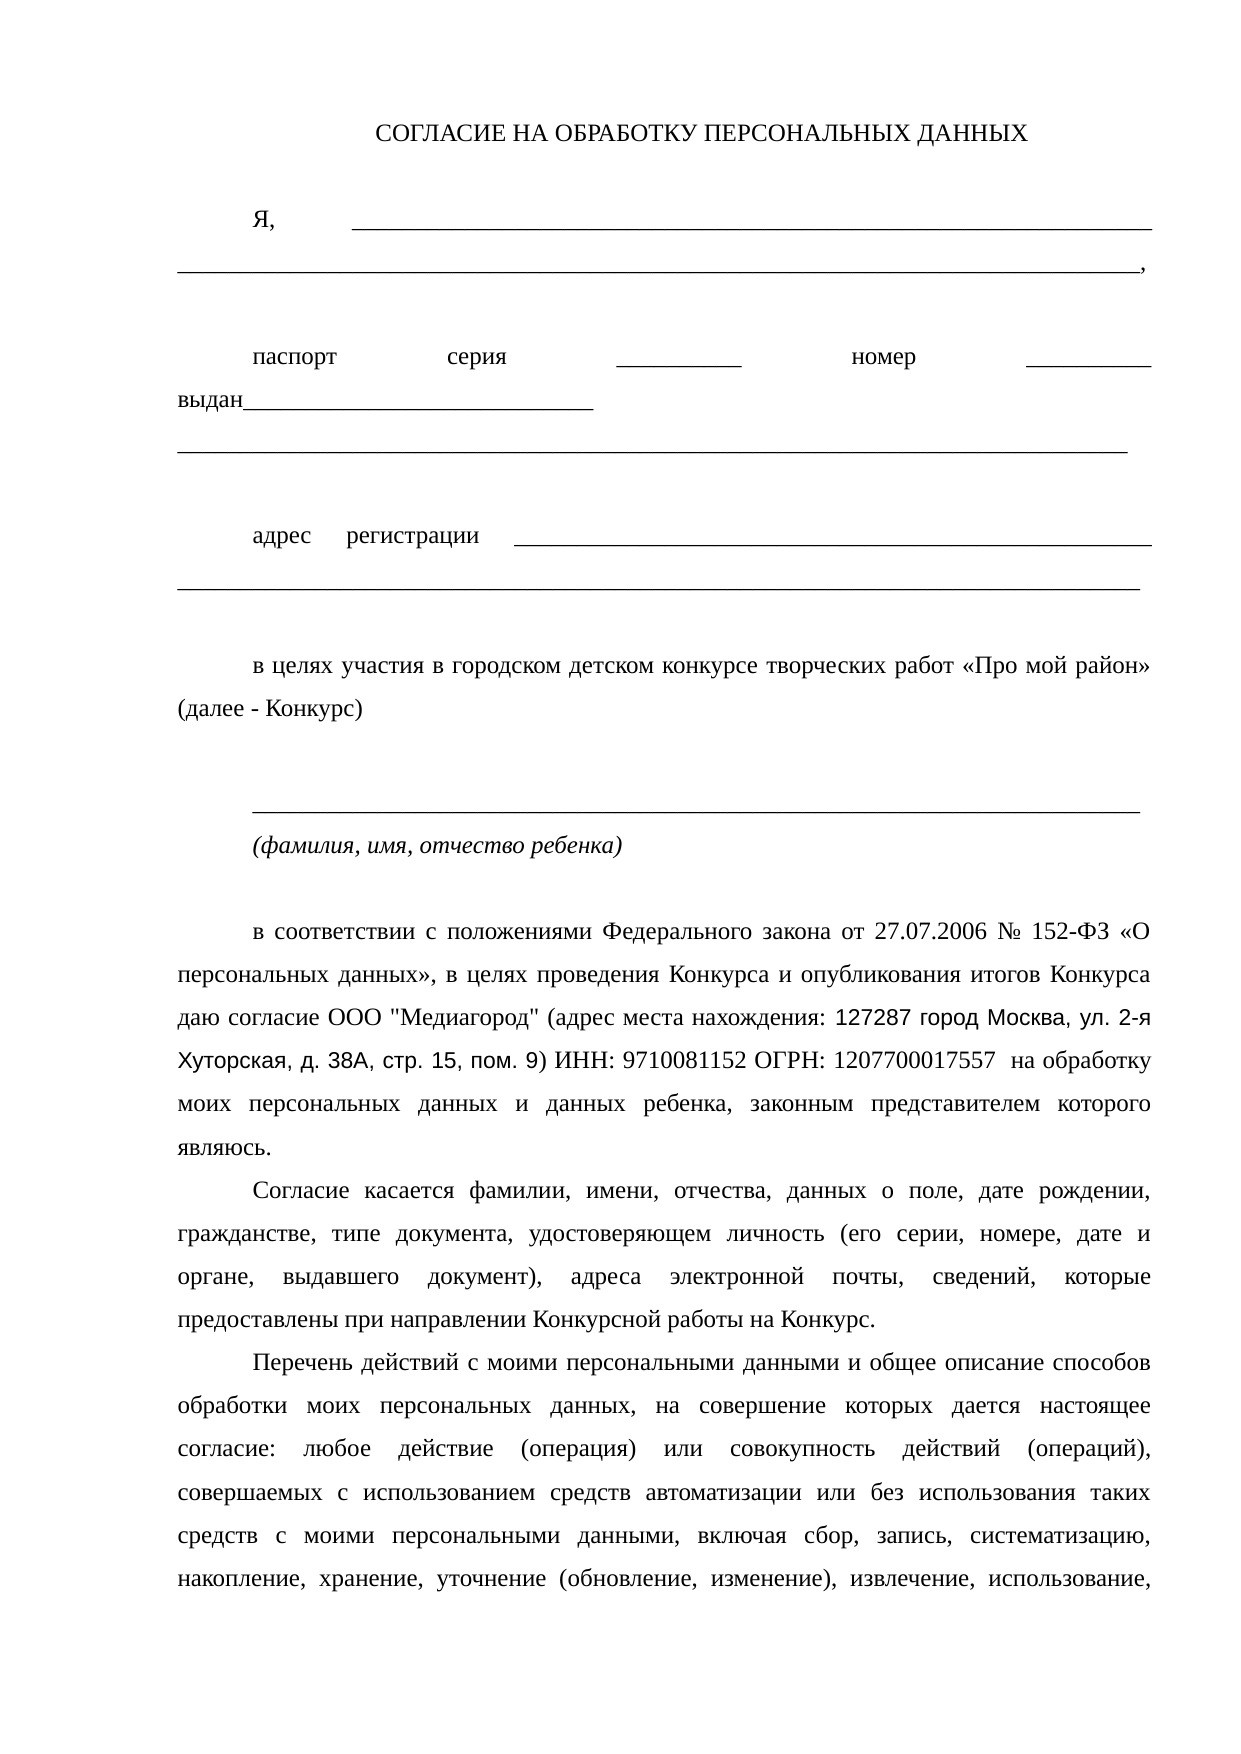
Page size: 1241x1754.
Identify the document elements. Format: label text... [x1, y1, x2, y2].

text в соответствии с положениями Федерального закона от 27.07.2006 № 152-ФЗ «О персональных данных», в целях проведения Конкурса и опубликования итогов Конкурса даю согласие ООО "Медиагород" (адрес места нахождения: 127287 город Москва, ул. 2-я Хуторская, д. 38А, стр. 15, пом. 9) ИНН: 9710081152 ОГРН: 1207700017557 на обработку моих персональных данных и данных ребенка, законным представителем которого являюсь. [177, 916, 1152, 1160]
text _______________________________________________________________________ [177, 787, 1152, 815]
text паспорт серия __________ номер __________ выдан____________________________ ____________________________________________________________________________ [177, 341, 1152, 456]
text Я, ________________________________________________________________ _____________________________________________________________________________, [177, 204, 1152, 276]
text СОГЛАСИЕ НА ОБРАБОТКУ ПЕРСОНАЛЬНЫХ ДАННЫХ [177, 118, 1152, 147]
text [177, 1347, 1152, 1592]
text в целях участия в городском детском конкурсе творческих работ «Про мой район» (далее - Конкурс) [177, 650, 1152, 722]
text адрес регистрации ___________________________________________________ _____________________________________________________________________________ [177, 521, 1152, 592]
text Согласие касается фамилии, имени, отчества, данных о поле, дате рождении, гражданстве, типе документа, удостоверяющем личность (его серии, номере, дате и органе, выдавшего документ), адреса электронной почты, сведений, которые предоставлены при направлении Конкурсной работы на Конкурс. [177, 1175, 1152, 1333]
text (фамилия, имя, отчество ребенка) [177, 830, 1152, 858]
